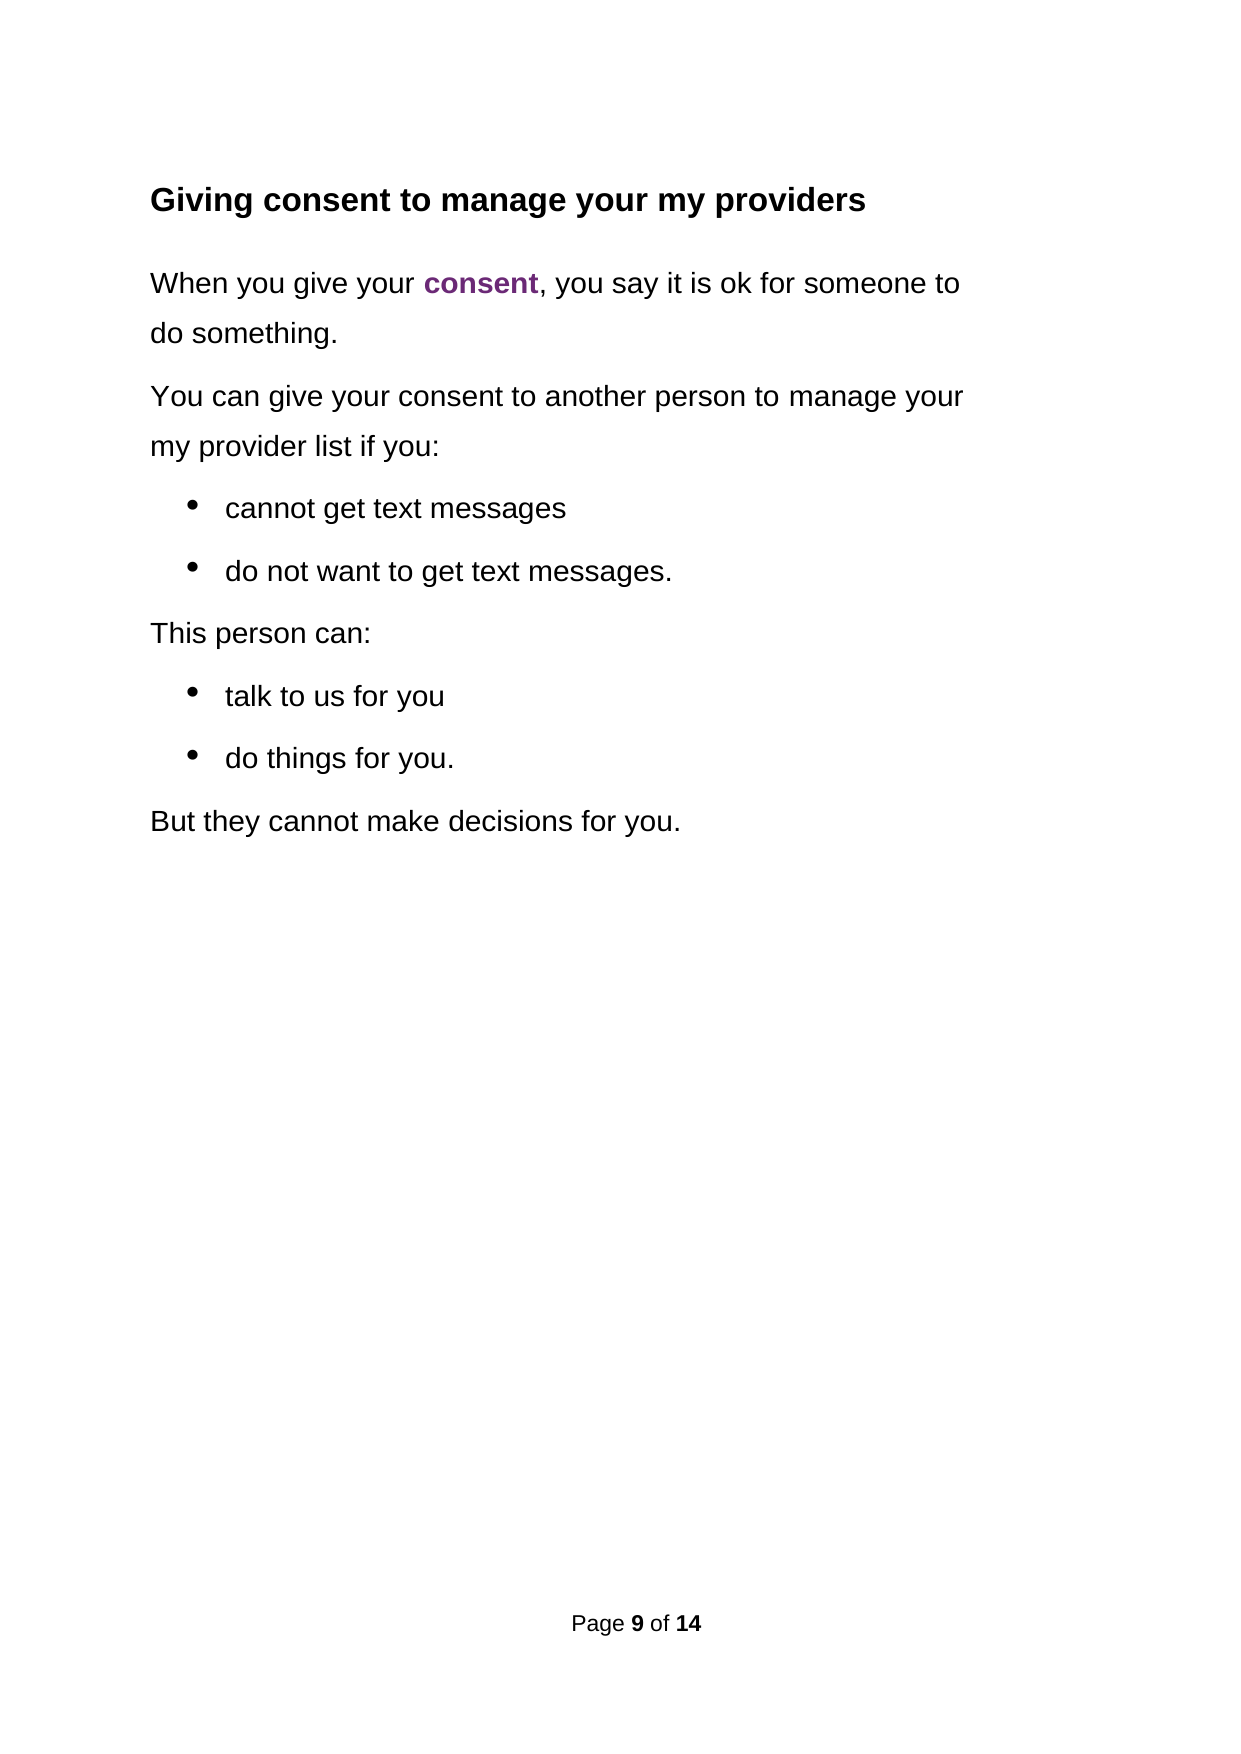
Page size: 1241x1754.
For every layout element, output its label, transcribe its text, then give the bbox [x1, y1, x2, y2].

text This person can: [150, 600, 1122, 650]
list cannot get text messages [187, 475, 1122, 525]
list talk to us for you [187, 663, 1122, 713]
list do things for you. [187, 725, 1122, 775]
text When you give your consent, you say it is ok for someone to do something. [150, 250, 1122, 350]
list do not want to get text messages. [187, 538, 1122, 588]
subtitle Giving consent to manage your my providers [150, 180, 1122, 218]
text But they cannot make decisions for you. [150, 788, 1122, 838]
text You can give your consent to another person to manage your my provider list if you: [150, 363, 1122, 463]
